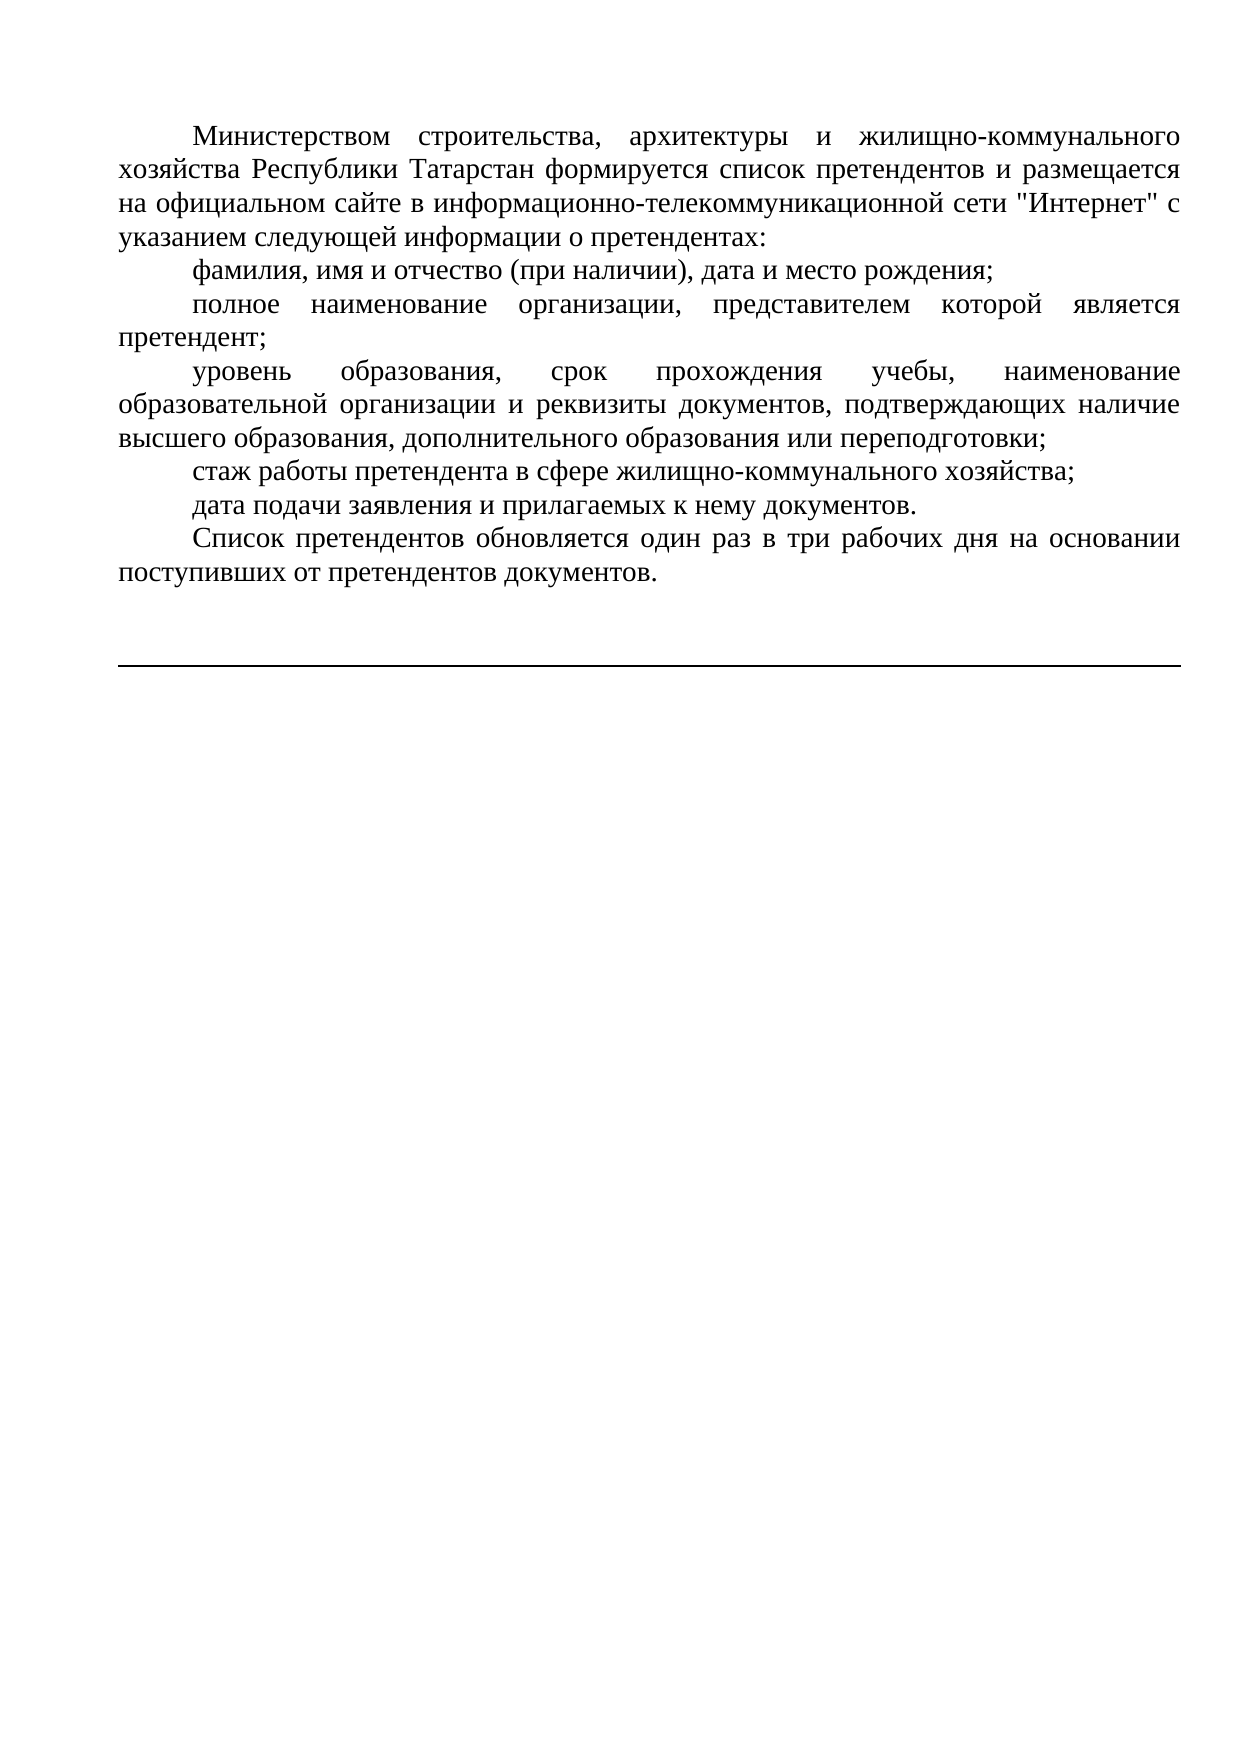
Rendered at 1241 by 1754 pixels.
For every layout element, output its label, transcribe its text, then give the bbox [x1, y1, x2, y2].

text полное наименование организации, представителем которой является претендент; [118, 286, 1181, 353]
text Список претендентов обновляется один раз в три рабочих дня на основании поступивших от претендентов документов. [118, 521, 1181, 588]
text фамилия, имя и отчество (при наличии), дата и место рождения; [118, 252, 1181, 286]
text Министерством строительства, архитектуры и жилищно-коммунального хозяйства Республики Татарстан формируется список претендентов и размещается на официальном сайте в информационно-телекоммуникационной сети "Интернет" с указанием следующей информации о претендентах: [118, 118, 1181, 252]
text стаж работы претендента в сфере жилищно-коммунального хозяйства; [118, 453, 1181, 487]
text дата подачи заявления и прилагаемых к нему документов. [118, 487, 1181, 521]
text уровень образования, срок прохождения учебы, наименование образовательной организации и реквизиты документов, подтверждающих наличие высшего образования, дополнительного образования или переподготовки; [118, 353, 1181, 453]
